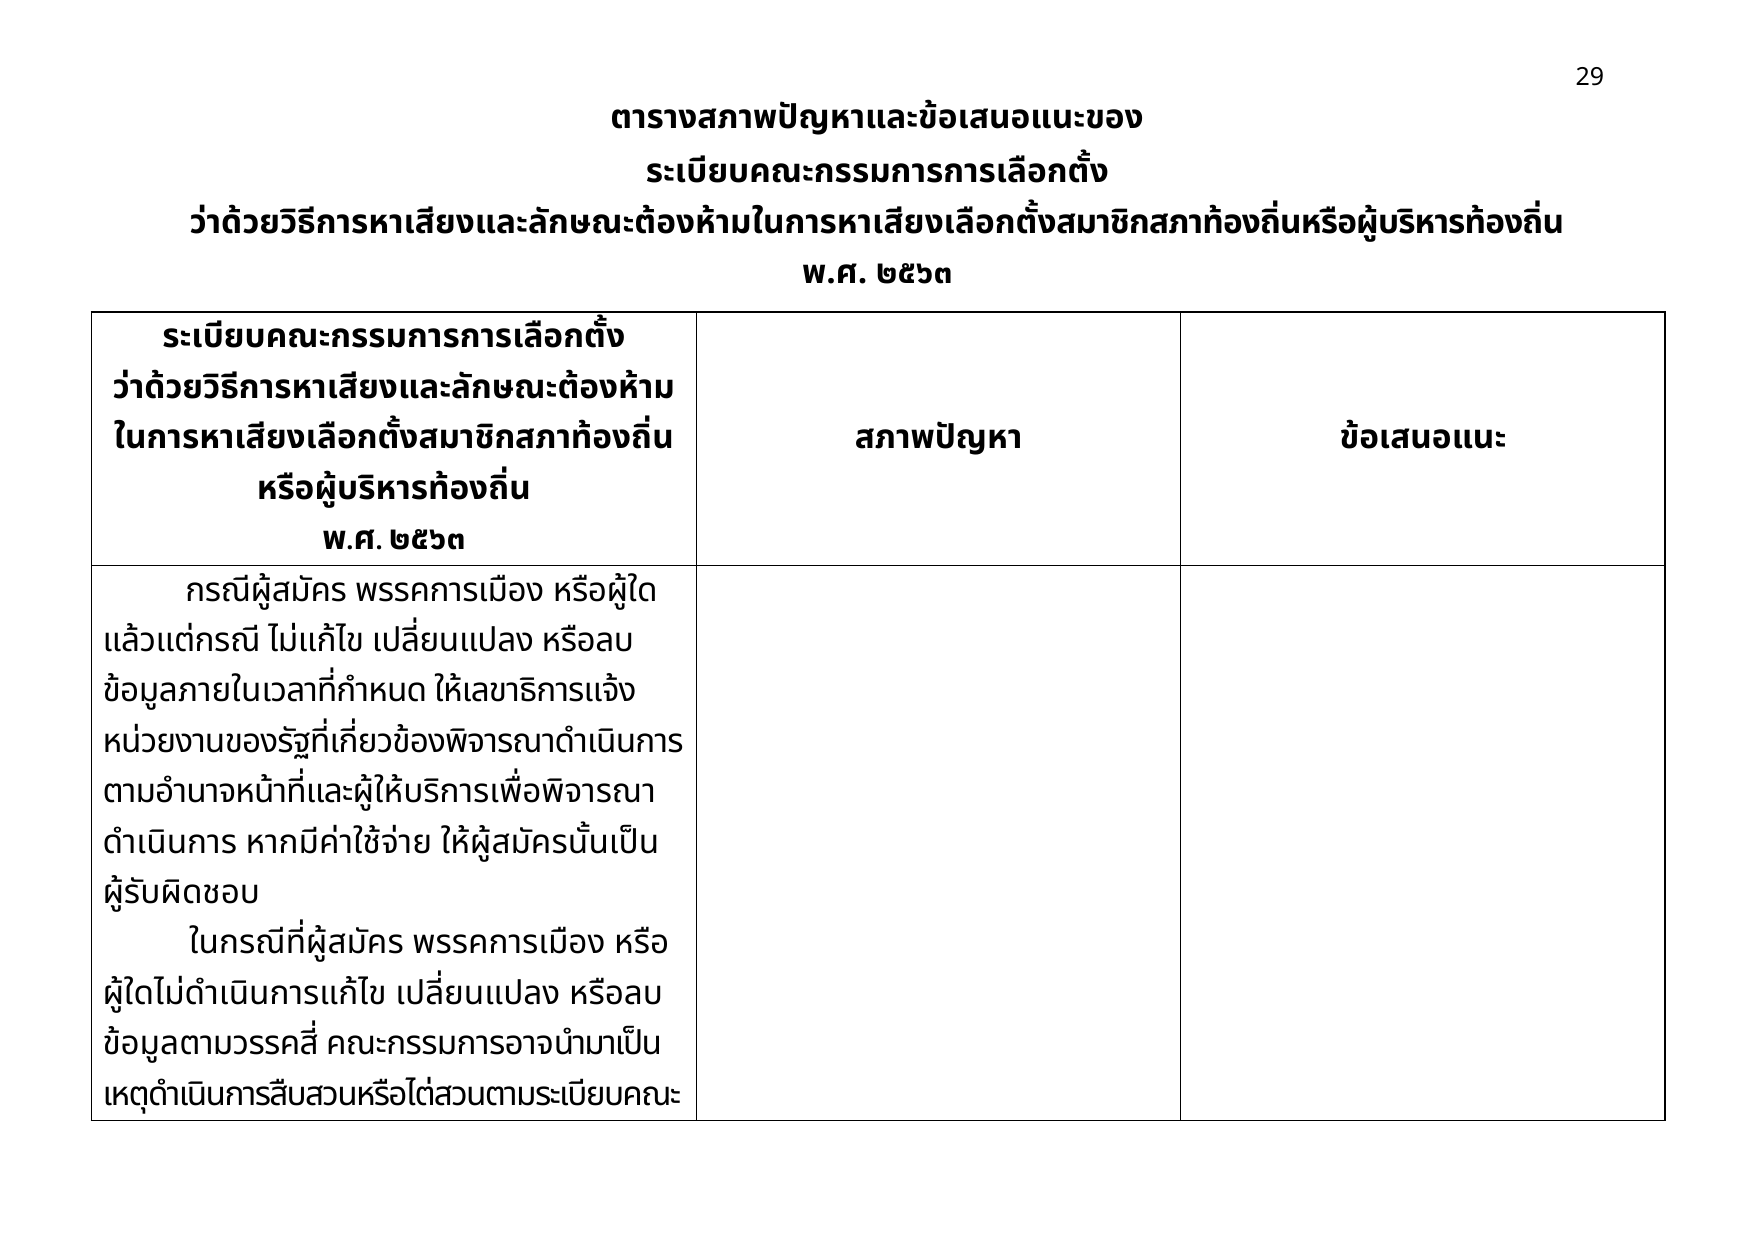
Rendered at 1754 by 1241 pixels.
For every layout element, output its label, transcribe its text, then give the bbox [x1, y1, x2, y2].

table_cell ข้อ ๑๔ เมื่อมีความปรากฏต่อคณะกรรมการว่า ผู้สมัคร พรรคการเมือง หรือผู้ใด แล้วแต่กรณี มีการกระทำที่ผิดกฎหมายเกี่ยวกับการเลือกตั้งสมาชิกสภาท้องถิ่นหรือผู้บริหารท้องถิ่น หรือเป็นการต้องห้ามตามข้อ ๒๒ หรือข้อ ๒๓ (๔) ให้คณะกรรมการสั่งให้แก้ไข เปลี่ยนแปลง หรือลบข้อมูล และให้เลขาธิการแจ้งคำสั่งให้ผู้สมัคร พรรคการเมือง หรือผู้ใด แล้วแต่กรณี ที่กระทำการ ไม่เป็นไปตามระเบียบคณะกรรมการ เพื่อปฏิบัติตามคำสั่งนั้นโดยเร็ว กรณีการดำเนินการตามวรรคหนึ่ง คณะกรรมการ อาจมอบหมายให้กรรมการคนใดคนหนึ่งดำเนินการแทนก็ได้ เมื่อกรรมการที่ได้รับมอบหมายออกคำสั่งตามวรรคหนึ่งแล้ว ให้เลขาธิการรายงานต่อคณะกรรมการเพื่อทราบโดยเร็ว เมื่อผู้อำนวยการการเลือกตั้งประจำจังหวัดได้รับรายงานหรือพบเหตุการณ์หาเสียงเลือกตั้ง โดยวิธีการทางอิเล็กทรอนิกส์ ที่ไม่ถูกต้อง ให้รายงานต่อเลขาธิการภายในยี่สิบสี่ชั่วโมง เพื่อดำเนินการตามวรรคหนึ่ง กรณีผู้สมัคร พรรคการเมือง หรือผู้ใด แล้วแต่กรณี ไม่แก้ไข เปลี่ยนแปลง หรือลบข้อมูลภายในเวลาที่กำหนด ให้เลขาธิการแจ้งหน่วยงานของรัฐที่เกี่ยวข้องพิจารณาดำเนินการตามอำนาจหน้าที่และผู้ให้บริการเพื่อพิจารณาดำเนินการ หากมีค่าใช้จ่าย ให้ผู้สมัครนั้นเป็นผู้รับผิดชอบ ในกรณีที่ผู้สมัคร พรรคการเมือง หรือผู้ใดไม่ดำเนินการแก้ไข เปลี่ยนแปลง หรือลบข้อมูลตามวรรคสี่ คณะกรรมการอาจนำมาเป็นเหตุดำเนินการสืบสวนหรือไต่สวนตามระเบียบคณะกรรมการ การเลือกตั้งว่าด้วยการสืบสวน การไต่สวนและการวินิจฉัยชี้ขาดได้ [92, 566, 696, 1120]
table_header สภาพปัญหา [697, 313, 1180, 564]
table_header ระเบียบคณะกรรมการการเลือกตั้ง ว่าด้วยวิธีการหาเสียงและลักษณะต้องห้ามในการหาเสียงเลือกตั้งสมาชิกสภาท้องถิ่นหรือผู้บริหารท้องถิ่น พ.ศ. ๒๕๖๓ [92, 313, 696, 564]
table_cell [1181, 566, 1664, 1120]
table_header ข้อเสนอแนะ [1181, 313, 1664, 564]
table_cell [697, 566, 1180, 1120]
